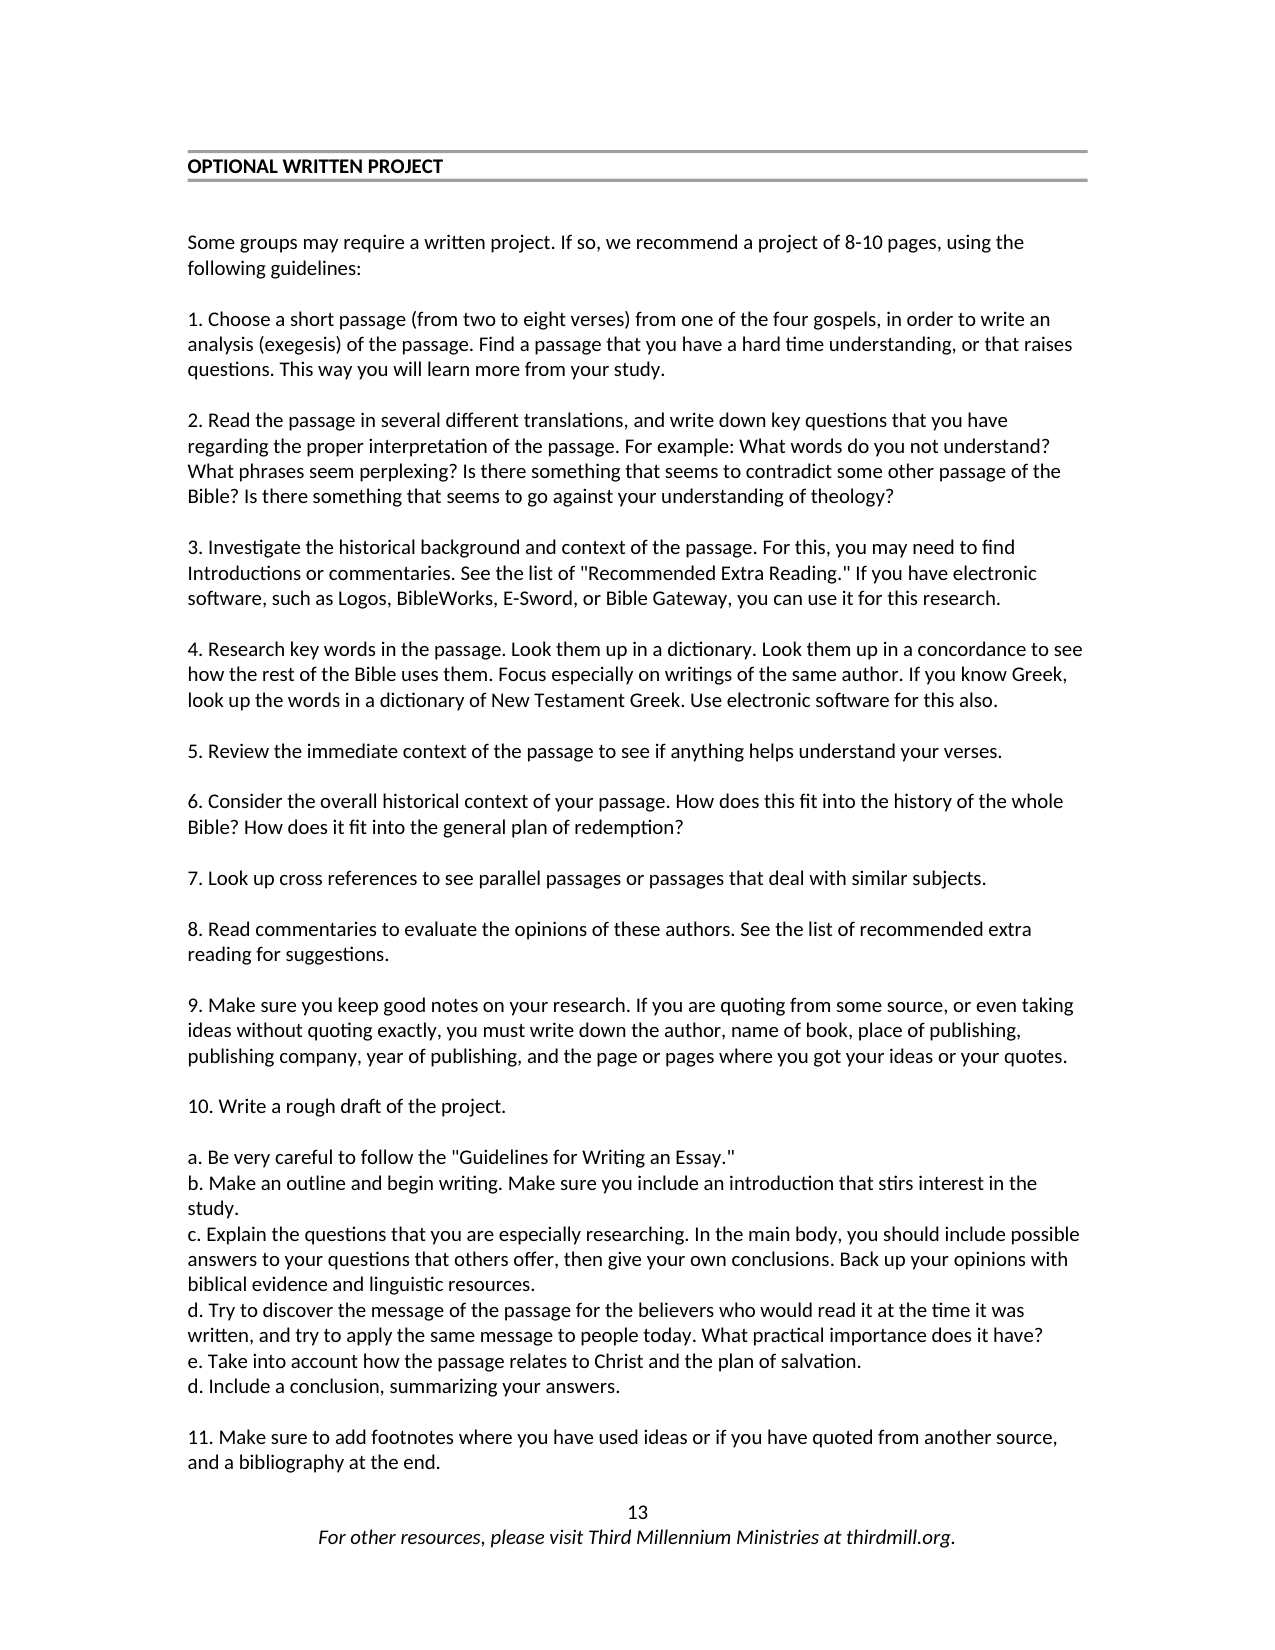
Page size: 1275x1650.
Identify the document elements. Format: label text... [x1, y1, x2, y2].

text 5. Review the immediate context of the passage to see if anything helps understand your verses. [187, 738, 1087, 763]
text 4. Research key words in the passage. Look them up in a dictionary. Look them up in a concordance to see how the rest of the Bible uses them. Focus especially on writings of the same author. If you know Greek, look up the words in a dictionary of New Testament Greek. Use electronic software for this also. [187, 636, 1087, 738]
text Some groups may require a written project. If so, we recommend a project of 8-10 pages, using the following guidelines: [187, 229, 1087, 280]
text a. Be very careful to follow the "Guidelines for Writing an Essay." b. Make an outline and begin writing. Make sure you include an introduction that stirs interest in the study. c. Explain the questions that you are especially researching. In the main body, you should include possible answers to your questions that others offer, then give your own conclusions. Back up your opinions with biblical evidence and linguistic resources. d. Try to discover the message of the passage for the believers who would read it at the time it was written, and try to apply the same message to people today. What practical importance does it have? e. Take into account how the passage relates to Christ and the plan of salvation. [187, 1144, 1087, 1373]
text 8. Read commentaries to evaluate the opinions of these authors. See the list of recommended extra reading for suggestions. [187, 916, 1087, 967]
text 9. Make sure you keep good notes on your research. If you are quoting from some source, or even taking ideas without quoting exactly, you must write down the author, name of book, place of publishing, publishing company, year of publishing, and the page or pages where you got your ideas or your quotes. [187, 992, 1087, 1068]
text 7. Look up cross references to see parallel passages or passages that deal with similar subjects. [187, 865, 1087, 916]
text 2. Read the passage in several different translations, and write down key questions that you have regarding the proper interpretation of the passage. For example: What words do you not understand? What phrases seem perplexing? Is there something that seems to contradict some other passage of the Bible? Is there something that seems to go against your understanding of theology? [187, 407, 1087, 534]
text 10. Write a rough draft of the project. [187, 1094, 1087, 1144]
text OPTIONAL WRITTEN PROJECT [187, 154, 1087, 178]
text 6. Consider the overall historical context of your passage. How does this fit into the history of the whole Bible? How does it fit into the general plan of redemption? [187, 789, 1087, 839]
text 1. Choose a short passage (from two to eight verses) from one of the four gospels, in order to write an analysis (exegesis) of the passage. Find a passage that you have a hard time understanding, or that raises questions. This way you will learn more from your study. [187, 306, 1087, 407]
text 3. Investigate the historical background and context of the passage. For this, you may need to find Introductions or commentaries. See the list of "Recommended Extra Reading." If you have electronic software, such as Logos, BibleWorks, E-Sword, or Bible Gateway, you can use it for this research. [187, 534, 1087, 636]
text 11. Make sure to add footnotes where you have used ideas or if you have quoted from another source, and a bibliography at the end. [187, 1424, 1087, 1475]
text d. Include a conclusion, summarizing your answers. [187, 1373, 1087, 1424]
